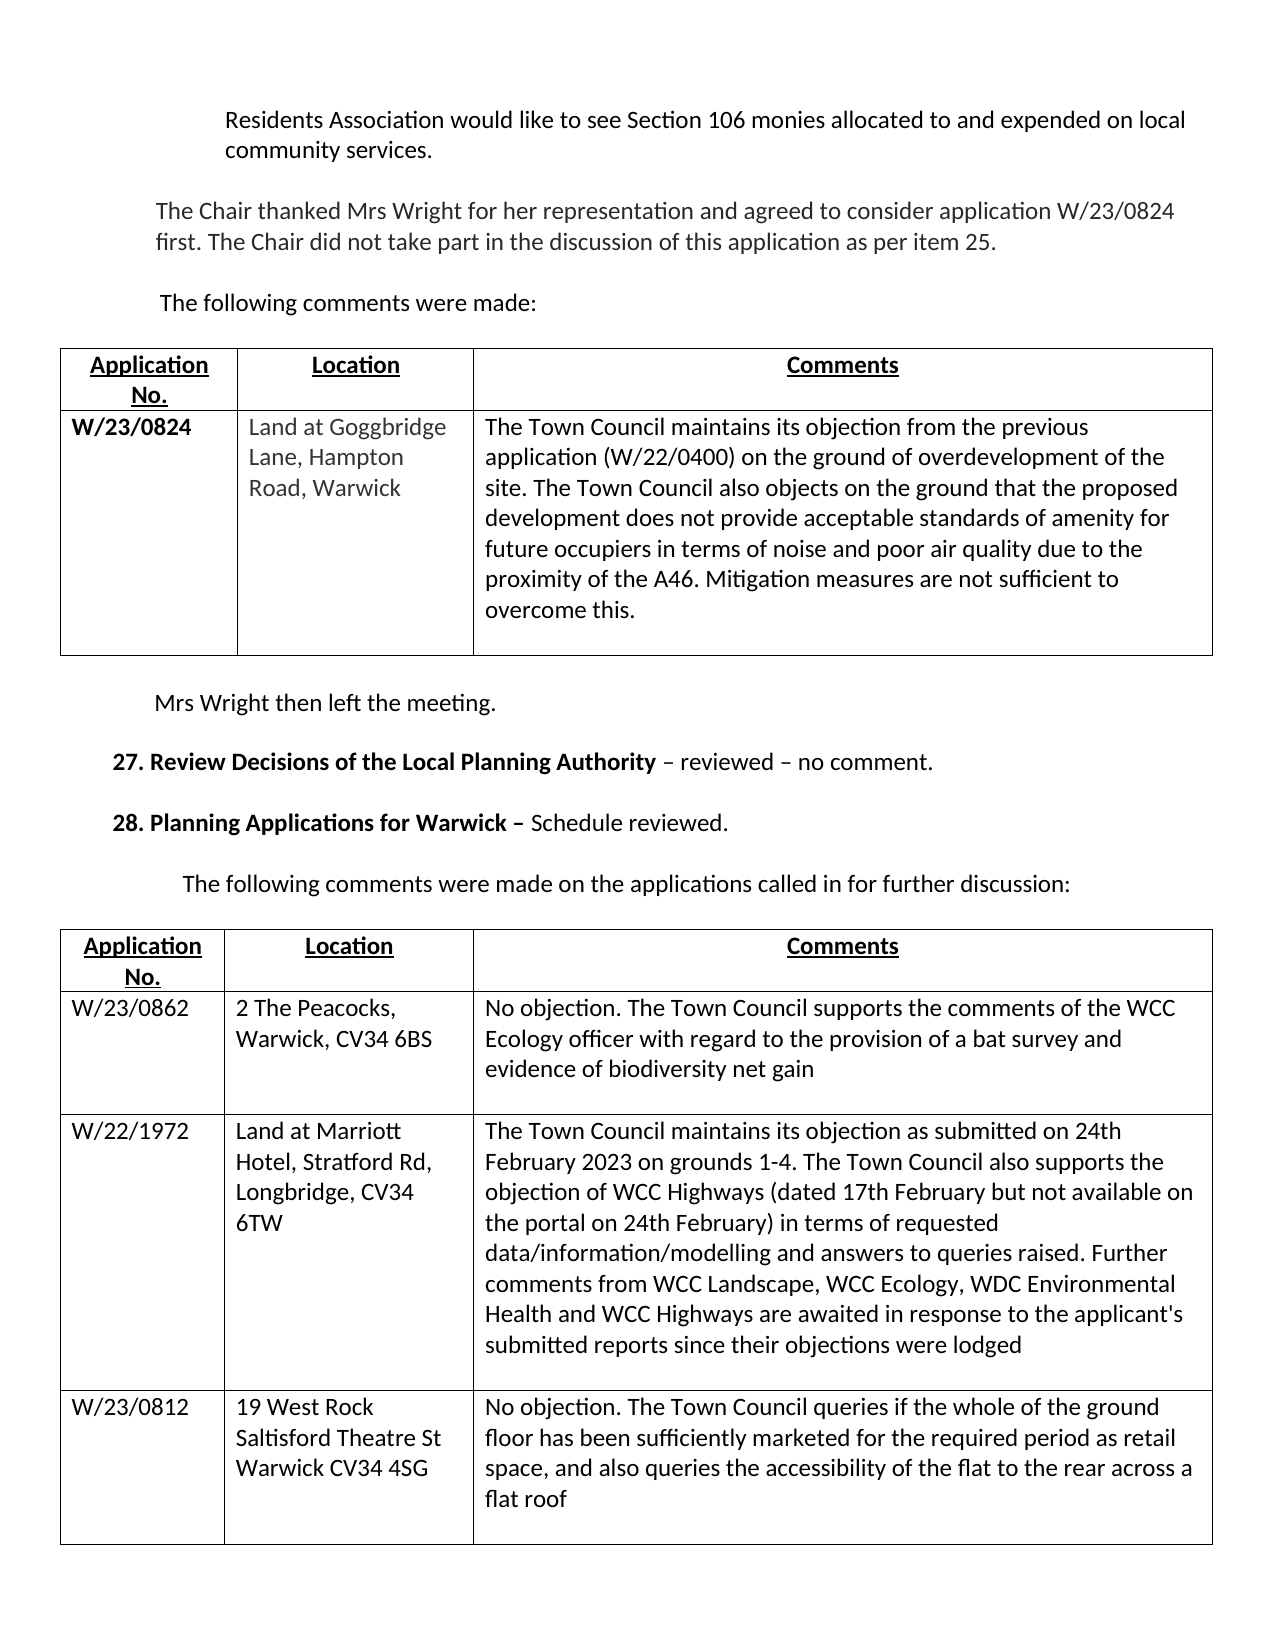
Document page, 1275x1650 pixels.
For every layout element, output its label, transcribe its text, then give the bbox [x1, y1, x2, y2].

table_cell W/23/0862 [61, 992, 224, 1114]
table_header Location [225, 930, 473, 991]
table_cell W/22/1972 [61, 1115, 224, 1390]
table_header Application No. [61, 930, 224, 991]
table_cell No objection. The Town Council queries if the whole of the ground floor has been sufficiently marketed for the required period as retail space, and also queries the accessibility of the flat to the rear across a flat roof [474, 1391, 1212, 1544]
table_header Application No. [61, 349, 237, 410]
list first. The Chair did not take part in the discussion of this application as per item 25. [150, 226, 1200, 256]
table_cell 2 The Peacocks, Warwick, CV34 6BS [225, 992, 473, 1114]
text The following comments were made: [75, 287, 1201, 317]
list Planning Applications for Warwick – Schedule reviewed. [112, 807, 1201, 838]
table_cell The Town Council maintains its objection as submitted on 24th February 2023 on grounds 1-4. The Town Council also supports the objection of WCC Highways (dated 17th February but not available on the portal on 24th February) in terms of requested data/information/modelling and answers to queries raised. Further comments from WCC Landscape, WCC Ecology, WDC Environmental Health and WCC Highways are awaited in response to the applicant's submitted reports since their objections were lodged [474, 1115, 1212, 1390]
table_cell Land at Marriott Hotel, Stratford Rd, Longbridge, CV34 6TW [225, 1115, 473, 1390]
table_cell W/23/0812 [61, 1391, 224, 1544]
text Mrs Wright then left the meeting. [75, 687, 1201, 717]
table_cell 19 West Rock Saltisford Theatre St Warwick CV34 4SG [225, 1391, 473, 1544]
table_header Comments [474, 930, 1212, 991]
table_cell The Town Council maintains its objection from the previous application (W/22/0400) on the ground of overdevelopment of the site. The Town Council also objects on the ground that the proposed development does not provide acceptable standards of amenity for future occupiers in terms of noise and poor air quality due to the proximity of the A46. Mitigation measures are not sufficient to overcome this. [474, 411, 1212, 655]
list The Chair thanked Mrs Wright for her representation and agreed to consider application W/23/0824 [150, 195, 1200, 226]
table_cell Land at Goggbridge Lane, Hampton Road, Warwick [238, 411, 473, 655]
text The following comments were made on the applications called in for further discussion: [75, 868, 1201, 899]
table_header Location [238, 349, 473, 410]
table_cell No objection. The Town Council supports the comments of the WCC Ecology officer with regard to the provision of a bat survey and evidence of biodiversity net gain [474, 992, 1212, 1114]
table_header Comments [474, 349, 1212, 410]
table_cell W/23/0824 [61, 411, 237, 655]
list Review Decisions of the Local Planning Authority – reviewed – no comment. [112, 746, 1201, 777]
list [187, 104, 1200, 165]
